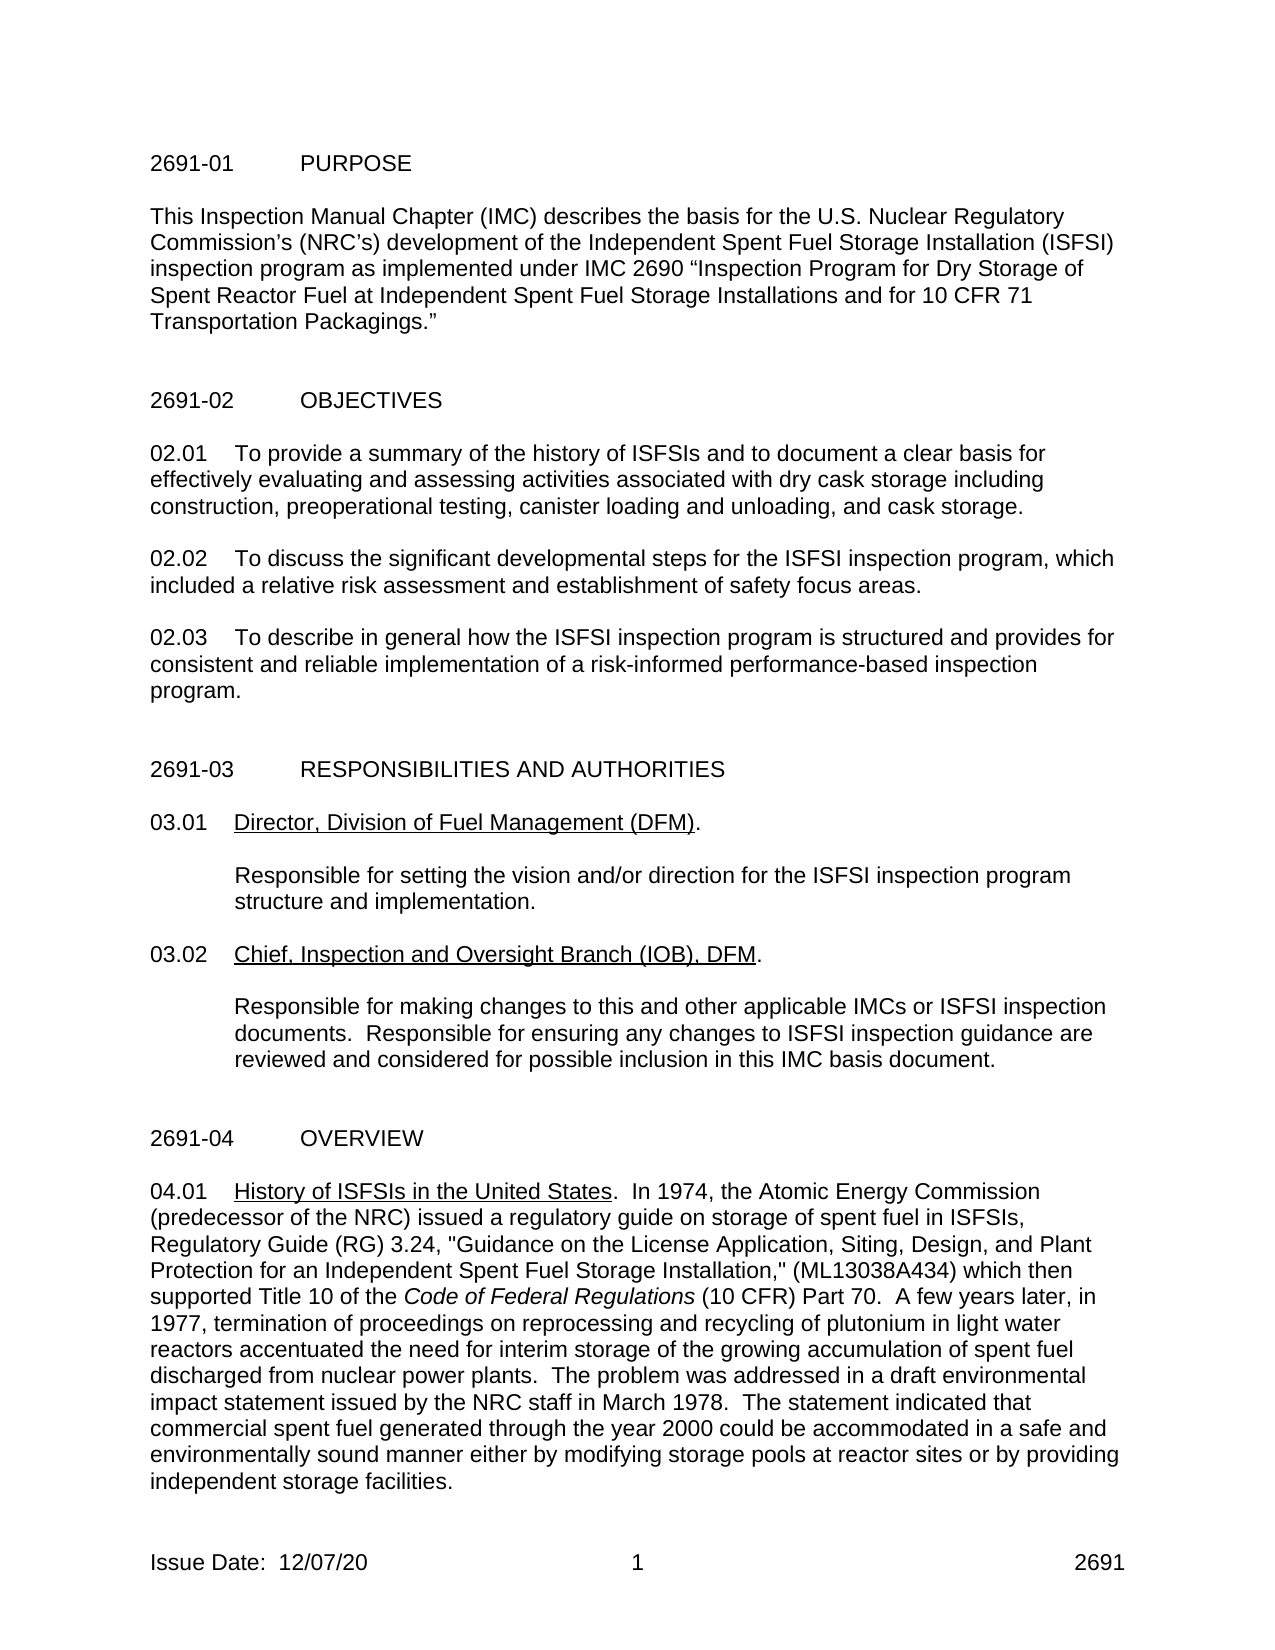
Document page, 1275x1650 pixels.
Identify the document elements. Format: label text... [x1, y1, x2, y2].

text Responsible for making changes to this and other applicable IMCs or ISFSI inspection documents. Responsible for ensuring any changes to ISFSI inspection guidance are reviewed and considered for possible inclusion in this IMC basis document. [150, 993, 1125, 1072]
text 02.02 To discuss the significant developmental steps for the ISFSI inspection program, which included a relative risk assessment and establishment of safety focus areas. [150, 545, 1125, 598]
text This Inspection Manual Chapter (IMC) describes the basis for the U.S. Nuclear Regulatory Commission’s (NRC’s) development of the Independent Spent Fuel Storage Installation (ISFSI) inspection program as implemented under IMC 2690 “Inspection Program for Dry Storage of Spent Reactor Fuel at Independent Spent Fuel Storage Installations and for 10 CFR 71 Transportation Packagings.” [150, 203, 1125, 334]
text 2691-01 PURPOSE [150, 150, 1125, 176]
text 02.03 To describe in general how the ISFSI inspection program is structured and provides for consistent and reliable implementation of a risk-informed performance-based inspection program. [150, 624, 1125, 703]
text 2691-04 OVERVIEW [150, 1125, 1125, 1151]
text 2691-03 RESPONSIBILITIES AND AUTHORITIES [150, 756, 1125, 782]
text 2691-02 OBJECTIVES [150, 387, 1125, 413]
list Responsible for setting the vision and/or direction for the ISFSI inspection program structure and implementation. [234, 862, 1125, 914]
text 03.02 Chief, Inspection and Oversight Branch (IOB), DFM . [150, 941, 1125, 967]
text 02.01 To provide a summary of the history of ISFSIs and to document a clear basis for effectively evaluating and assessing activities associated with dry cask storage including construction, preoperational testing, canister loading and unloading, and cask storage. [150, 440, 1125, 519]
text 03.01 Director, Division of Fuel Management (DFM) . [150, 809, 1125, 835]
text 04.01 History of ISFSIs in the United States . In 1974, the Atomic Energy Commission (predecessor of the NRC) issued a regulatory guide on storage of spent fuel in ISFSIs, Regulatory Guide (RG) 3.24, "Guidance on the License Application, Siting, Design, and Plant Protection for an Independent Spent Fuel Storage Installation," (ML13038A434) which then supported Title 10 of the Code of Federal Regulations (10 CFR) Part 70. A few years later, in 1977, termination of proceedings on reprocessing and recycling of plutonium in light water reactors accentuated the need for interim storage of the growing accumulation of spent fuel discharged from nuclear power plants. The problem was addressed in a draft environmental impact statement issued by the NRC staff in March 1978. The statement indicated that commercial spent fuel generated through the year 2000 could be accommodated in a safe and environmentally sound manner either by modifying storage pools at reactor sites or by providing independent storage facilities. [150, 1178, 1125, 1494]
